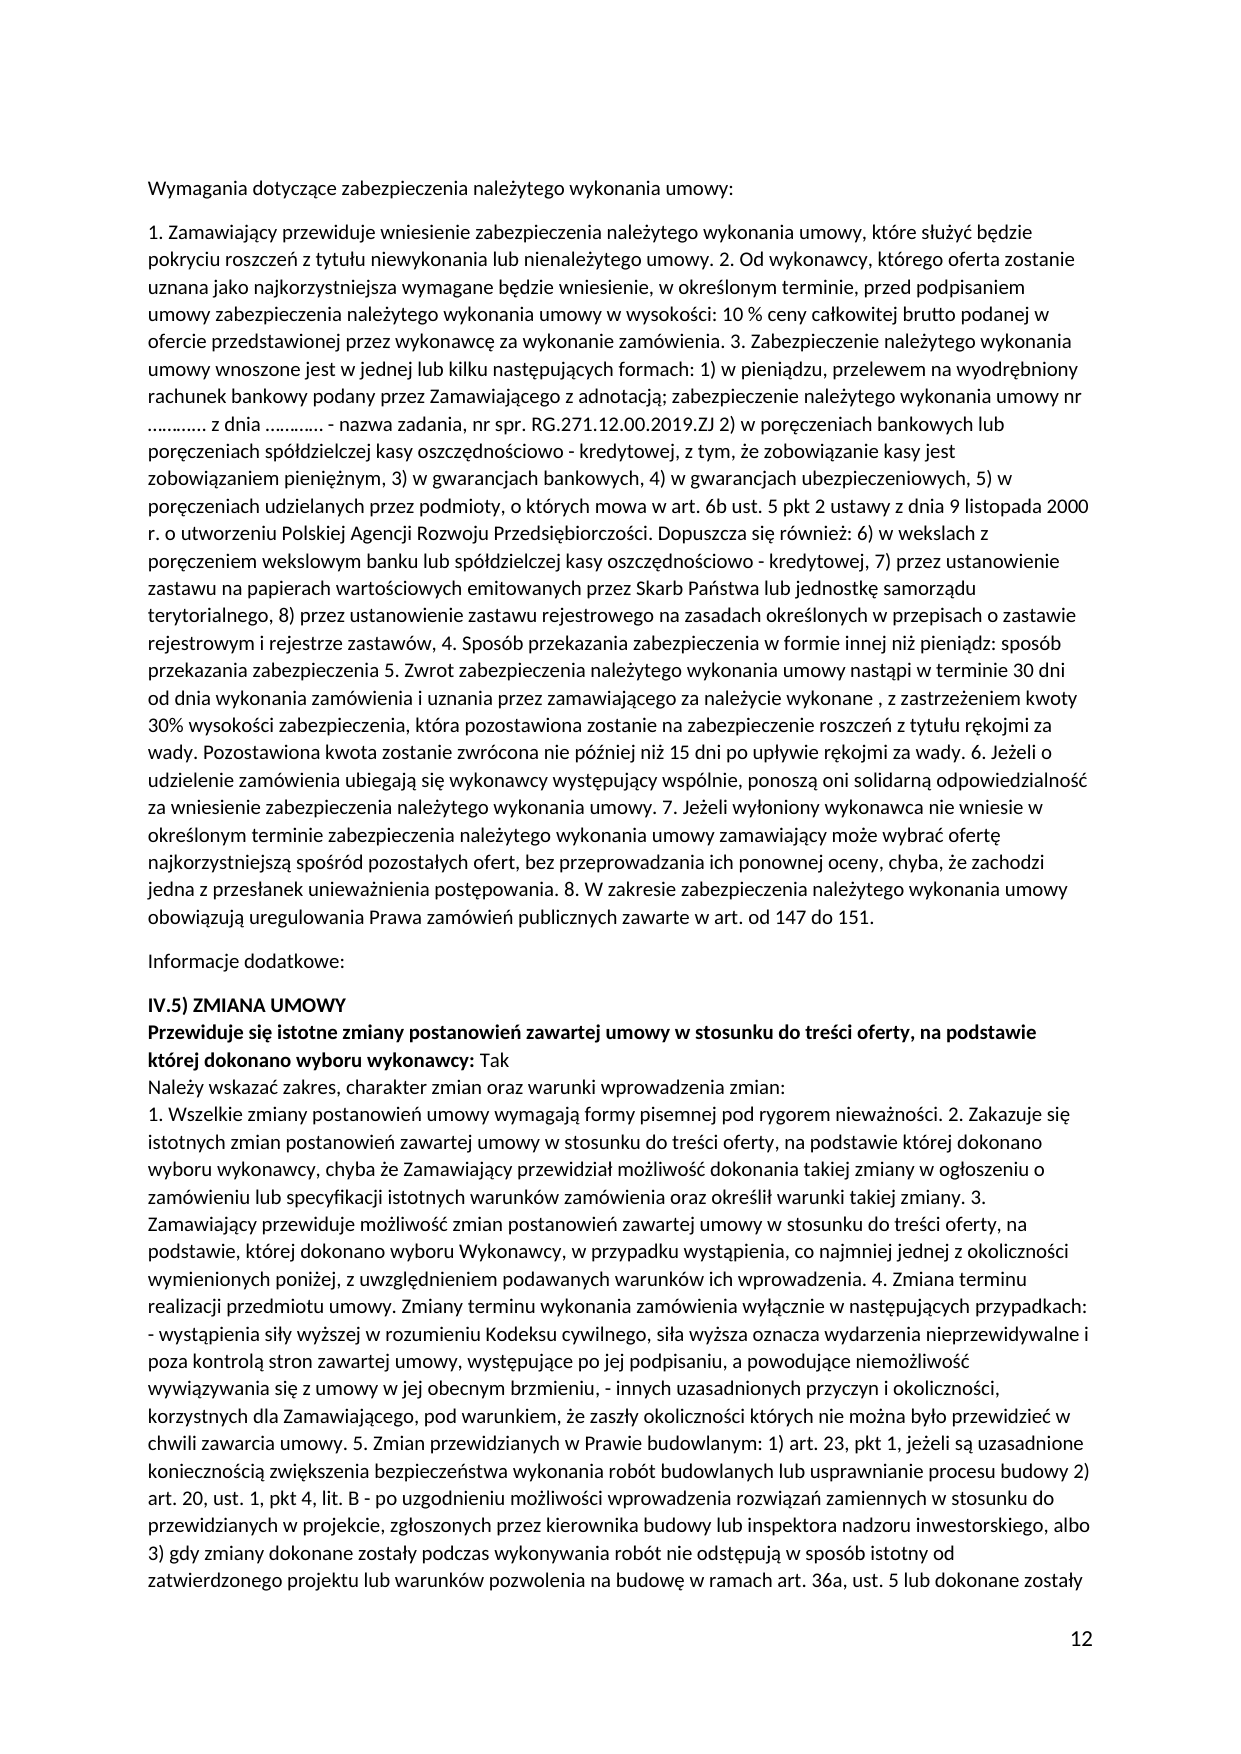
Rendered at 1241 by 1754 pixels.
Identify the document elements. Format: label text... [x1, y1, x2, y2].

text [148, 992, 1093, 1593]
text Wymagania dotyczące zabezpieczenia należytego wykonania umowy: [148, 148, 1093, 200]
text Informacje dodatkowe: [148, 948, 1093, 973]
text 1. Zamawiający przewiduje wniesienie zabezpieczenia należytego wykonania umowy, które służyć będzie pokryciu roszczeń z tytułu niewykonania lub nienależytego umowy. 2. Od wykonawcy, którego oferta zostanie uznana jako najkorzystniejsza wymagane będzie wniesienie, w określonym terminie, przed podpisaniem umowy zabezpieczenia należytego wykonania umowy w wysokości: 10 % ceny całkowitej brutto podanej w ofercie przedstawionej przez wykonawcę za wykonanie zamówienia. 3. Zabezpieczenie należytego wykonania umowy wnoszone jest w jednej lub kilku następujących formach: 1) w pieniądzu, przelewem na wyodrębniony rachunek bankowy podany przez Zamawiającego z adnotacją; zabezpieczenie należytego wykonania umowy nr ………... z dnia ………… - nazwa zadania, nr spr. RG.271.12.00.2019.ZJ 2) w poręczeniach bankowych lub poręczeniach spółdzielczej kasy oszczędnościowo - kredytowej, z tym, że zobowiązanie kasy jest zobowiązaniem pieniężnym, 3) w gwarancjach bankowych, 4) w gwarancjach ubezpieczeniowych, 5) w poręczeniach udzielanych przez podmioty, o których mowa w art. 6b ust. 5 pkt 2 ustawy z dnia 9 listopada 2000 r. o utworzeniu Polskiej Agencji Rozwoju Przedsiębiorczości. Dopuszcza się również: 6) w wekslach z poręczeniem wekslowym banku lub spółdzielczej kasy oszczędnościowo - kredytowej, 7) przez ustanowienie zastawu na papierach wartościowych emitowanych przez Skarb Państwa lub jednostkę samorządu terytorialnego, 8) przez ustanowienie zastawu rejestrowego na zasadach określonych w przepisach o zastawie rejestrowym i rejestrze zastawów, 4. Sposób przekazania zabezpieczenia w formie innej niż pieniądz: sposób przekazania zabezpieczenia 5. Zwrot zabezpieczenia należytego wykonania umowy nastąpi w terminie 30 dni od dnia wykonania zamówienia i uznania przez zamawiającego za należycie wykonane , z zastrzeżeniem kwoty 30% wysokości zabezpieczenia, która pozostawiona zostanie na zabezpieczenie roszczeń z tytułu rękojmi za wady. Pozostawiona kwota zostanie zwrócona nie później niż 15 dni po upływie rękojmi za wady. 6. Jeżeli o udzielenie zamówienia ubiegają się wykonawcy występujący wspólnie, ponoszą oni solidarną odpowiedzialność za wniesienie zabezpieczenia należytego wykonania umowy. 7. Jeżeli wyłoniony wykonawca nie wniesie w określonym terminie zabezpieczenia należytego wykonania umowy zamawiający może wybrać ofertę najkorzystniejszą spośród pozostałych ofert, bez przeprowadzania ich ponownej oceny, chyba, że zachodzi jedna z przesłanek unieważnienia postępowania. 8. W zakresie zabezpieczenia należytego wykonania umowy obowiązują uregulowania Prawa zamówień publicznych zawarte w art. od 147 do 151. [148, 219, 1093, 929]
